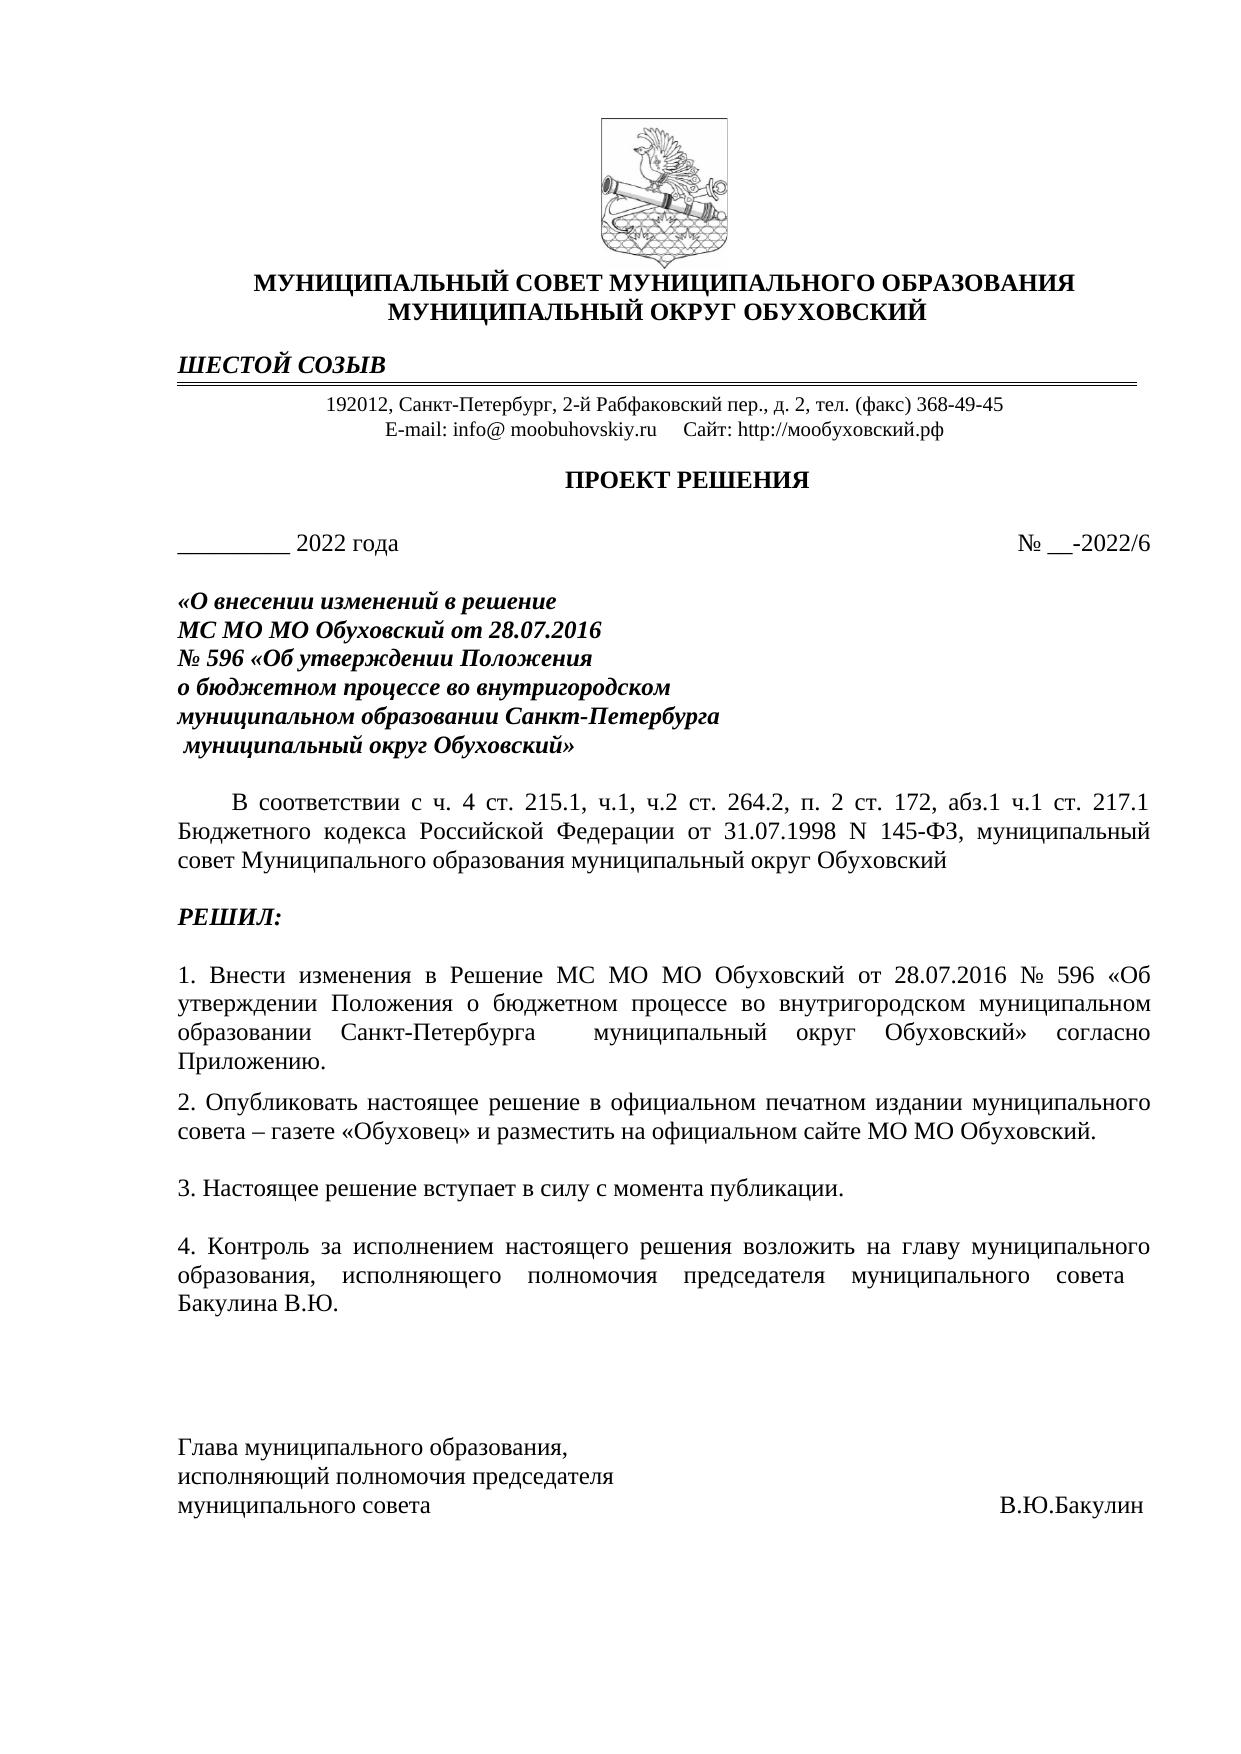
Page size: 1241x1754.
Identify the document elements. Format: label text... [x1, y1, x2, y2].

text 4. Контроль за исполнением настоящего решения возложить на главу муниципального образования, исполняющего полномочия председателя муниципального совета Бакулина В.Ю. [177, 1231, 1152, 1317]
text муниципального совета В.Ю.Бакулин [177, 1490, 1152, 1518]
text 192012, Санкт-Петербург, 2-й Рабфаковский пер., д. 2, тел. (факс) 368-49-45 [177, 392, 1152, 416]
text исполняющий полномочия председателя [177, 1461, 1152, 1490]
text E-mail: info@ moobuhovskiy.ru Сайт: http://мообуховский.рф [177, 416, 1152, 441]
text МС МО МО Обуховский от 28.07.2016 [177, 615, 1152, 643]
text № 596 «Об утверждении Положения [177, 643, 1152, 672]
text «О внесении изменений в решение [177, 586, 1152, 615]
text В соответствии с ч. 4 ст. 215.1, ч.1, ч.2 ст. 264.2, п. 2 ст. 172, абз.1 ч.1 ст. 217.1 Бюджетного кодекса Российской Федерации от 31.07.1998 N 145-ФЗ, муниципальный совет Муниципального образования муниципальный округ Обуховский [177, 787, 1152, 873]
text МУНИЦИПАЛЬНЫЙ ОКРУГ ОБУХОВСКИЙ [177, 297, 1137, 326]
text муниципальный округ Обуховский» [177, 730, 1152, 758]
picture [601, 118, 728, 269]
text 1. Внести изменения в Решение МС МО МО Обуховский от 28.07.2016 № 596 «Об утверждении Положения о бюджетном процессе во внутригородском муниципальном образовании Санкт-Петербурга муниципальный округ Обуховский» согласно Приложению. [177, 960, 1152, 1075]
text Глава муниципального образования, [177, 1432, 1152, 1461]
text 2. Опубликовать настоящее решение в официальном печатном издании муниципального совета – газете «Обуховец» и разместить на официальном сайте МО МО Обуховский. [177, 1087, 1152, 1145]
title МУНИЦИПАЛЬНЫЙ СОВЕТ МУНИЦИПАЛЬНОГО ОБРАЗОВАНИЯ [177, 268, 1152, 297]
subtitle ШЕСТОЙ СОЗЫВ [177, 351, 1137, 382]
text о бюджетном процессе во внутригородском [177, 672, 1152, 701]
subtitle ПРОЕКТ РЕШЕНИЯ [177, 466, 1137, 494]
text муниципальном образовании Санкт-Петербурга [177, 701, 1152, 730]
text РЕШИЛ: [177, 902, 1152, 931]
text 3. Настоящее решение вступает в силу с момента публикации. [177, 1173, 1152, 1202]
text _________ 2022 года № __-2022/6 [177, 528, 1152, 557]
